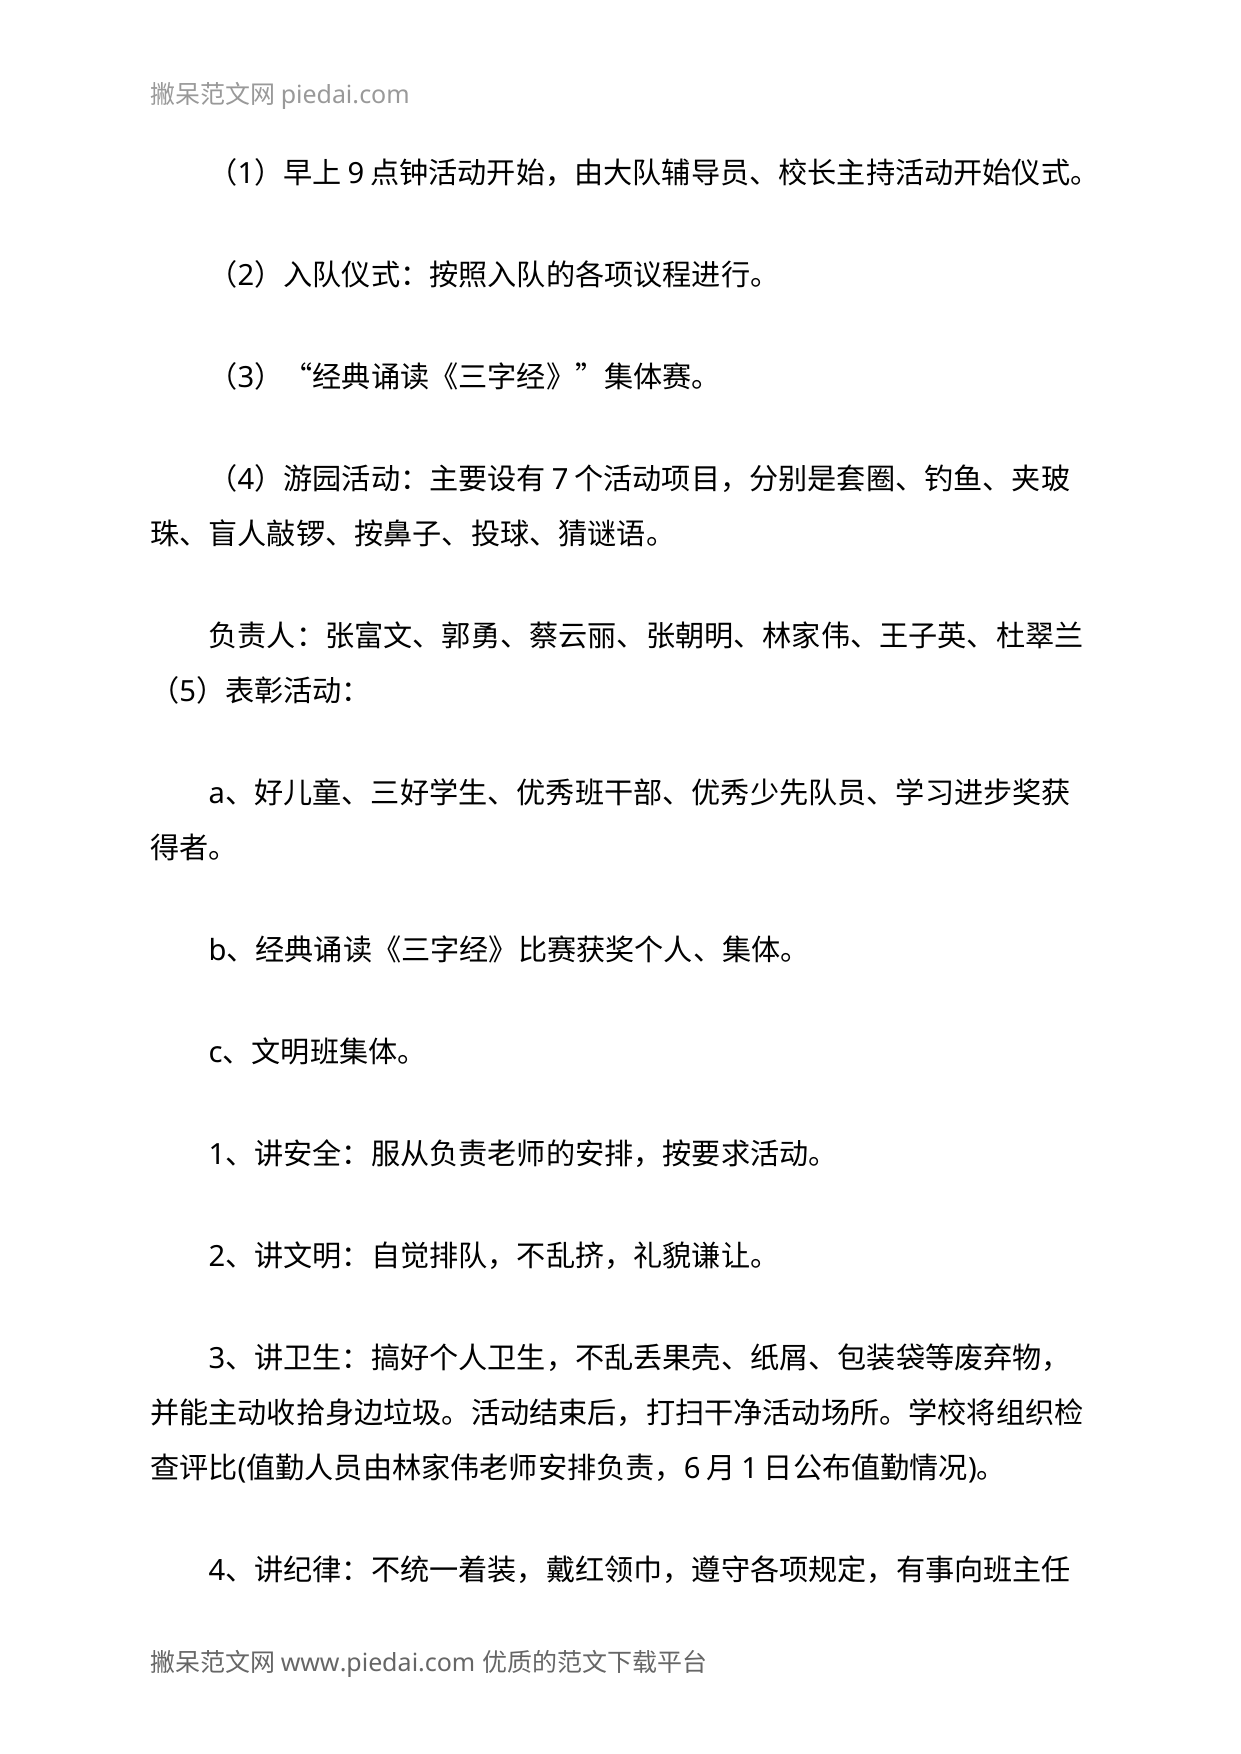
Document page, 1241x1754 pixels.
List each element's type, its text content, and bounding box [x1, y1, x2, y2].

text （4）游园活动：主要设有7个活动项目，分别是套圈、钓鱼、夹玻珠、盲人敲锣、按鼻子、投球、猜谜语。 [150, 456, 1090, 553]
text 3、讲卫生：搞好个人卫生，不乱丢果壳、纸屑、包装袋等废弃物，并能主动收拾身边垃圾。活动结束后，打扫干净活动场所。学校将组织检查评比(值勤人员由林家伟老师安排负责，6月1日公布值勤情况)。 [150, 1334, 1090, 1487]
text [150, 1546, 1090, 1588]
text 1、讲安全：服从负责老师的安排，按要求活动。 [150, 1130, 1090, 1173]
text 负责人：张富文、郭勇、蔡云丽、张朝明、林家伟、王子英、杜翠兰（5）表彰活动： [150, 613, 1090, 710]
text （2）入队仪式：按照入队的各项议程进行。 [150, 252, 1090, 294]
text c、文明班集体。 [150, 1028, 1090, 1071]
text a、好儿童、三好学生、优秀班干部、优秀少先队员、学习进步奖获得者。 [150, 769, 1090, 867]
text （1）早上9点钟活动开始，由大队辅导员、校长主持活动开始仪式。 [150, 150, 1090, 192]
text b、经典诵读《三字经》比赛获奖个人、集体。 [150, 926, 1090, 969]
text （3）“经典诵读《三字经》”集体赛。 [150, 354, 1090, 396]
text 2、讲文明：自觉排队，不乱挤，礼貌谦让。 [150, 1232, 1090, 1275]
